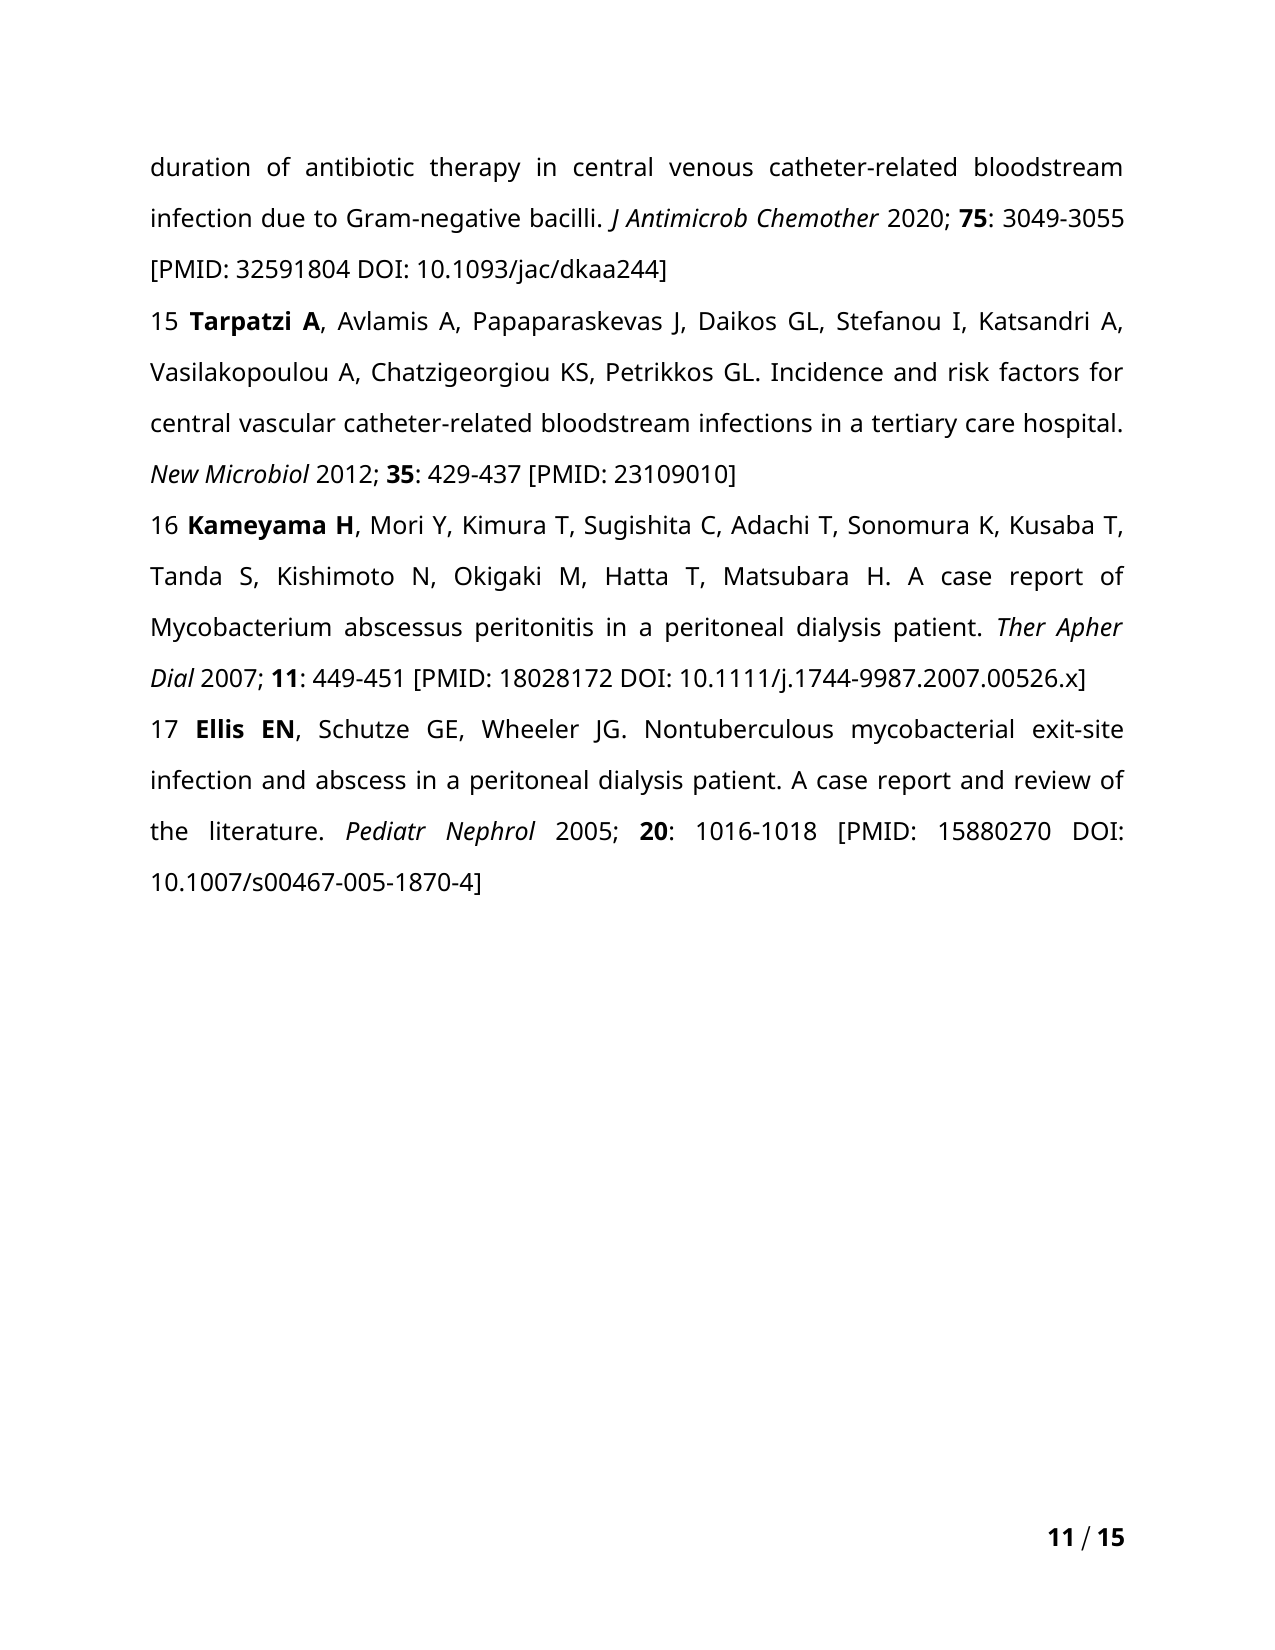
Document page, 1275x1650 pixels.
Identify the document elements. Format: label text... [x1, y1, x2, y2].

text 16 Kameyama H, Mori Y, Kimura T, Sugishita C, Adachi T, Sonomura K, Kusaba T, Tanda S, Kishimoto N, Okigaki M, Hatta T, Matsubara H. A case report of Mycobacterium abscessus peritonitis in a peritoneal dialysis patient. Ther Apher Dial 2007; 11: 449-451 [PMID: 18028172 DOI: 10.1111/j.1744-9987.2007.00526.x] [150, 507, 1125, 694]
text 15 Tarpatzi A, Avlamis A, Papaparaskevas J, Daikos GL, Stefanou I, Katsandri A, Vasilakopoulou A, Chatzigeorgiou KS, Petrikkos GL. Incidence and risk factors for central vascular catheter-related bloodstream infections in a tertiary care hospital. New Microbiol 2012; 35: 429-437 [PMID: 23109010] [150, 303, 1125, 490]
text 17 Ellis EN, Schutze GE, Wheeler JG. Nontuberculous mycobacterial exit-site infection and abscess in a peritoneal dialysis patient. A case report and review of the literature. Pediatr Nephrol 2005; 20: 1016-1018 [PMID: 15880270 DOI: 10.1007/s00467-005-1870-4] [150, 711, 1125, 899]
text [150, 150, 1125, 286]
